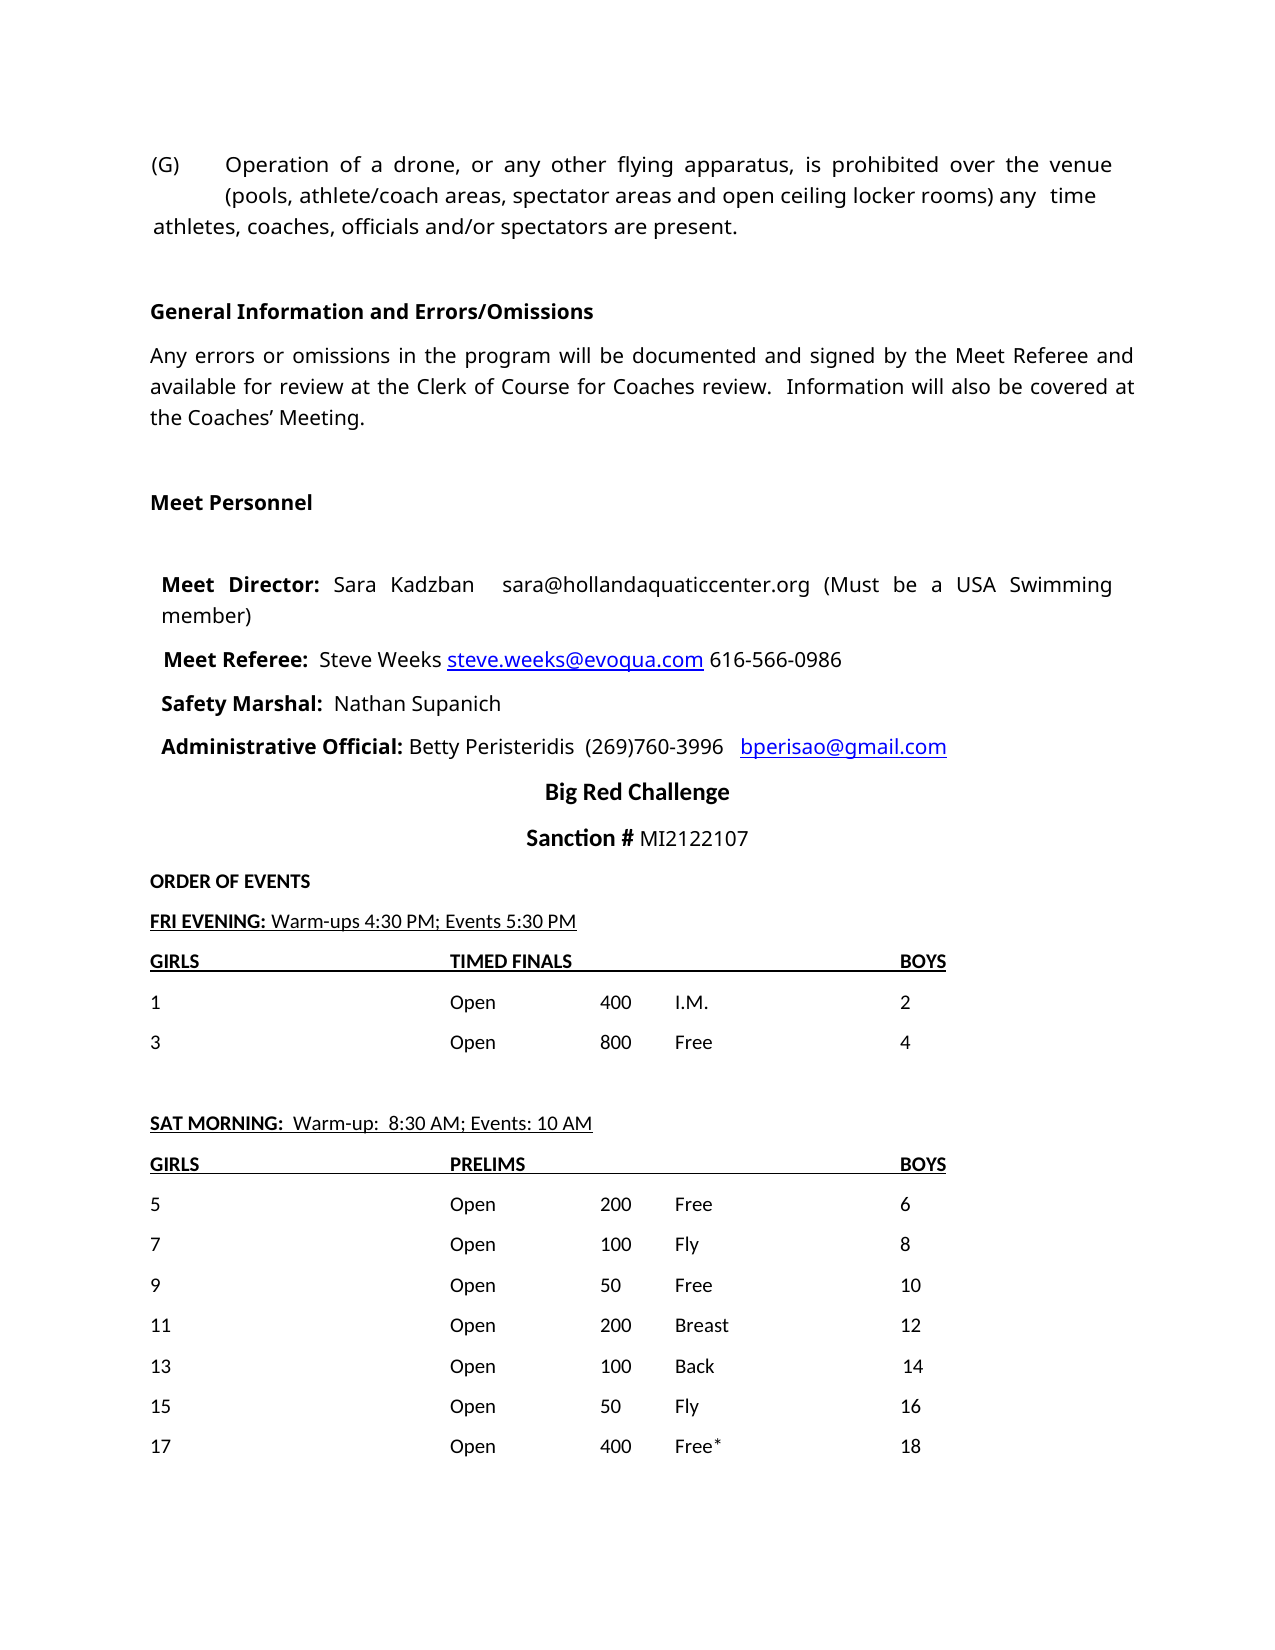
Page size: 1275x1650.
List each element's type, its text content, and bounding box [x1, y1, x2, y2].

text ORDER OF EVENTS [150, 868, 1125, 893]
text 11 Open 200 Breast 12 [150, 1312, 1125, 1338]
text 17 Open 400 Free* 18 [150, 1434, 1125, 1459]
text GIRLS PRELIMS BOYS [150, 1151, 1125, 1176]
text Any errors or omissions in the program will be documented and signed by the Meet Referee and available for review at the Clerk of Course for Coaches review. Information will also be covered at the Coaches’ Meeting. [150, 341, 1136, 432]
text Meet Personnel [150, 488, 1125, 517]
text 3 Open 800 Free 4 [150, 1029, 1125, 1055]
text General Information and Errors/Omissions [150, 297, 1136, 326]
text GIRLS TIMED FINALS BOYS [150, 949, 1125, 974]
text 5 Open 200 Free 6 [150, 1191, 1125, 1217]
table_header Meet Director: Sara Kadzban sara@hollandaquaticcenter.org (Must be a USA Swimming member) Meet Referee: Steve Weeks steve.weeks@evoqua.com 616-566-0986 Safety Marshal: Nathan Supanich Administrative Official: Betty Peristeridis (269)760-3996 bperisao@gmail.com [150, 570, 1125, 776]
text FRI EVENING: Warm-ups 4:30 PM; Events 5:30 PM [150, 908, 1125, 934]
text MORNING: Warm-up: 8:30 AM; Events: 10 AM [150, 1110, 1125, 1136]
text 13 Open 100 Back 14 [150, 1353, 1125, 1378]
text 15 Open 50 Fly 16 [150, 1393, 1125, 1419]
text Big Red Challenge [150, 776, 1125, 806]
text 9 Open 50 Free 10 [150, 1272, 1125, 1297]
text 1 Open 400 I.M. 2 [150, 989, 1125, 1014]
text (G) Operation of a drone, or any other flying apparatus, is prohibited over the venue (pools, athlete/coach areas, spectator areas and open ceiling locker rooms) any time athletes, coaches, officials and/or spectators are present. [151, 150, 1125, 241]
text Sanction # MI2122107 [150, 822, 1125, 852]
text 7 Open 100 Fly 8 [150, 1232, 1125, 1257]
